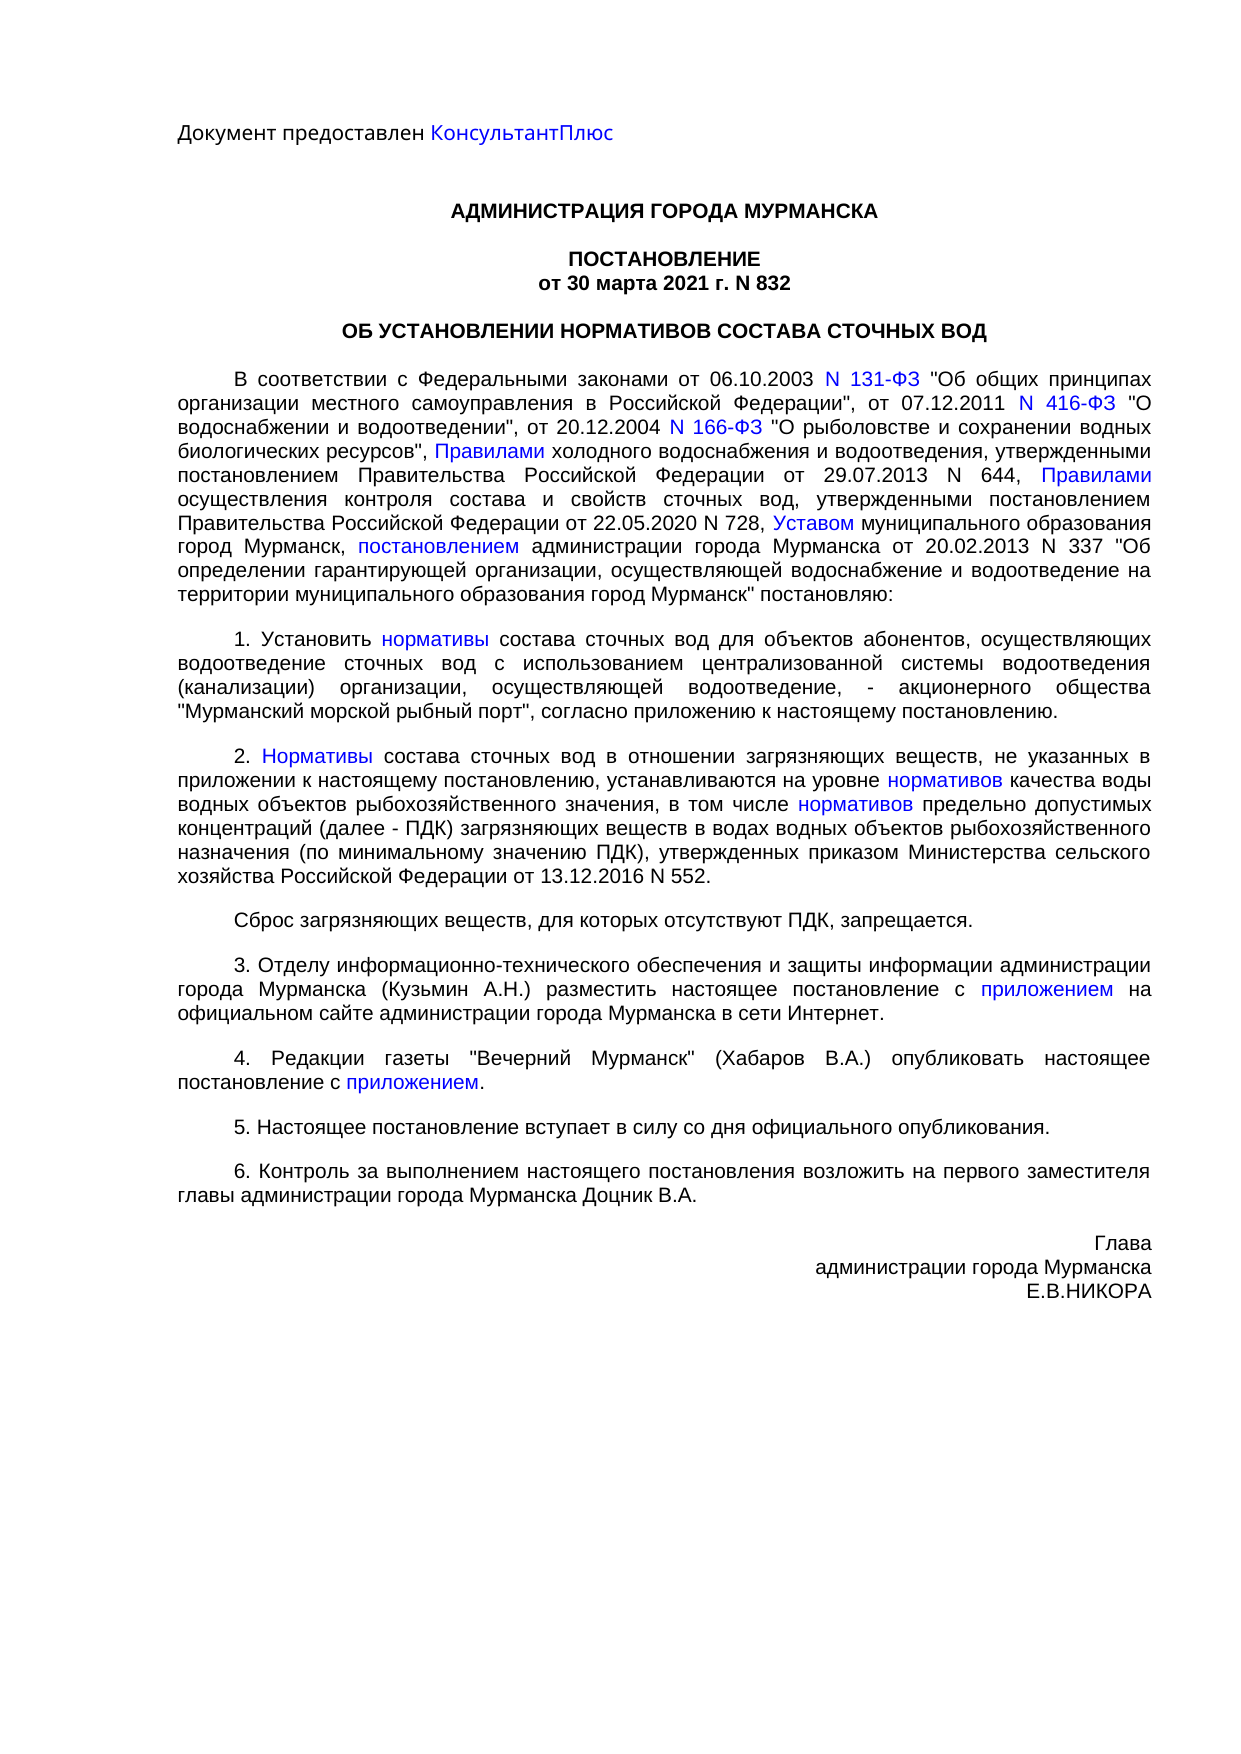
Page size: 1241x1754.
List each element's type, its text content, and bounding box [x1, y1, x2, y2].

title АДМИНИСТРАЦИЯ ГОРОДА МУРМАНСКА [177, 199, 1152, 223]
text 2. Нормативы состава сточных вод в отношении загрязняющих веществ, не указанных в приложении к настоящему постановлению, устанавливаются на уровне нормативов качества воды водных объектов рыбохозяйственного значения, в том числе нормативов предельно допустимых концентраций (далее - ПДК) загрязняющих веществ в водах водных объектов рыбохозяйственного назначения (по минимальному значению ПДК), утвержденных приказом Министерства сельского хозяйства Российской Федерации от 13.12.2016 N 552. [177, 744, 1152, 887]
text Сброс загрязняющих веществ, для которых отсутствуют ПДК, запрещается. [177, 908, 1152, 932]
text 5. Настоящее постановление вступает в силу со дня официального опубликования. [177, 1114, 1152, 1138]
text 4. Редакции газеты "Вечерний Мурманск" (Хабаров В.А.) опубликовать настоящее постановление с приложением. [177, 1046, 1152, 1094]
text Е.В.НИКОРА [177, 1279, 1152, 1303]
title ПОСТАНОВЛЕНИЕ [177, 247, 1152, 271]
text В соответствии с Федеральными законами от 06.10.2003 N 131-ФЗ "Об общих принципах организации местного самоуправления в Российской Федерации", от 07.12.2011 N 416-ФЗ "О водоснабжении и водоотведении", от 20.12.2004 N 166-ФЗ "О рыболовстве и сохранении водных биологических ресурсов", Правилами холодного водоснабжения и водоотведения, утвержденными постановлением Правительства Российской Федерации от 29.07.2013 N 644, Правилами осуществления контроля состава и свойств сточных вод, утвержденными постановлением Правительства Российской Федерации от 22.05.2020 N 728, Уставом муниципального образования город Мурманск, постановлением администрации города Мурманска от 20.02.2013 N 337 "Об определении гарантирующей организации, осуществляющей водоснабжение и водоотведение на территории муниципального образования город Мурманск" постановляю: [177, 367, 1152, 606]
title Документ предоставлен КонсультантПлюс [177, 118, 1152, 175]
text 6. Контроль за выполнением настоящего постановления возложить на первого заместителя главы администрации города Мурманска Доцник В.А. [177, 1159, 1152, 1207]
text 1. Установить нормативы состава сточных вод для объектов абонентов, осуществляющих водоотведение сточных вод с использованием централизованной системы водоотведения (канализации) организации, осуществляющей водоотведение, - акционерного общества "Мурманский морской рыбный порт", согласно приложению к настоящему постановлению. [177, 627, 1152, 723]
text 3. Отделу информационно-технического обеспечения и защиты информации администрации города Мурманска (Кузьмин А.Н.) разместить настоящее постановление с приложением на официальном сайте администрации города Мурманска в сети Интернет. [177, 953, 1152, 1025]
title от 30 марта 2021 г. N 832 [177, 271, 1152, 295]
text администрации города Мурманска [177, 1255, 1152, 1279]
title ОБ УСТАНОВЛЕНИИ НОРМАТИВОВ СОСТАВА СТОЧНЫХ ВОД [177, 319, 1152, 343]
text Глава [177, 1231, 1152, 1255]
